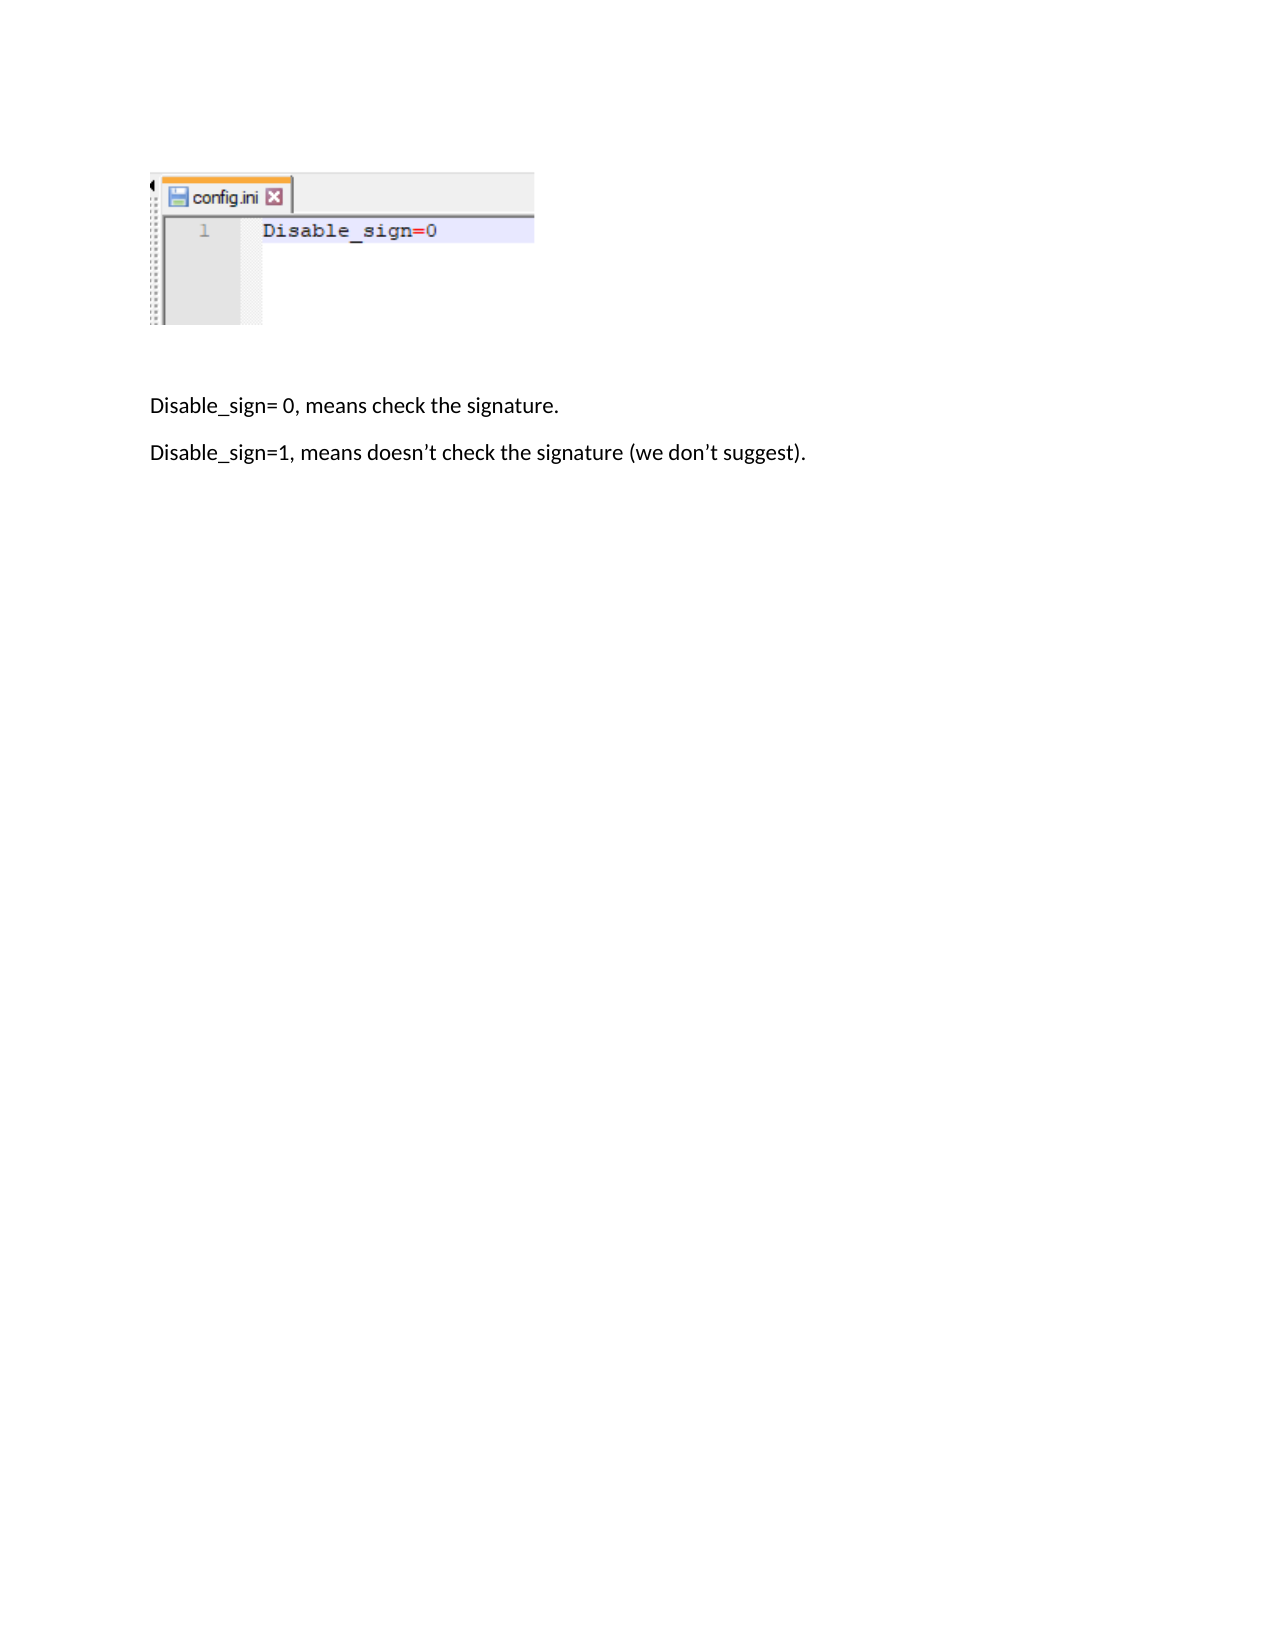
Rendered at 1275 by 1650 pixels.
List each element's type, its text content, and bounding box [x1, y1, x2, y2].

picture [150, 150, 535, 325]
text Disable_sign=1, means doesn’t check the signature (we don’t suggest). [150, 438, 1125, 466]
text Disable_sign= 0, means check the signature. [150, 391, 1125, 419]
